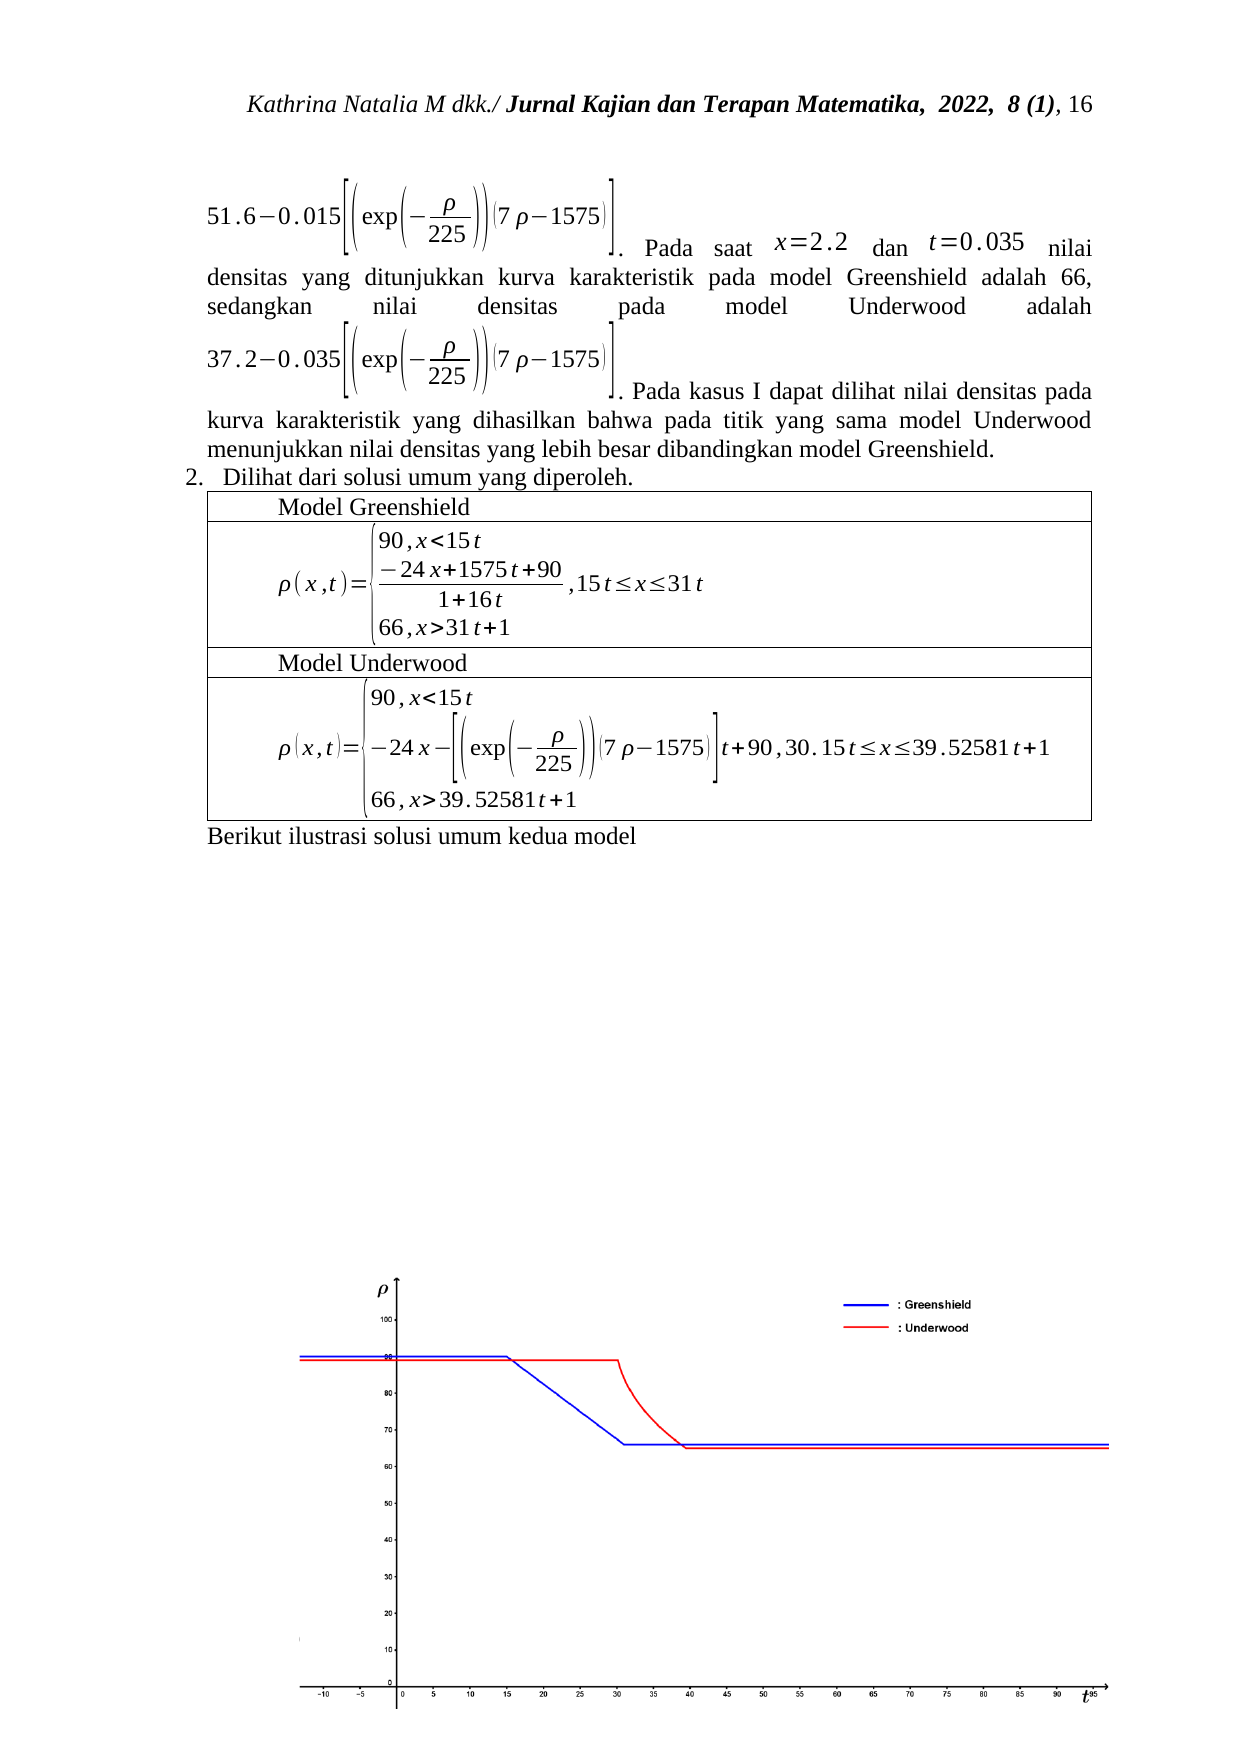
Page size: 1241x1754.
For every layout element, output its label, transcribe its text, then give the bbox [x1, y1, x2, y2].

table_header Model Greenshield [208, 492, 1091, 521]
table_cell Model Underwood [208, 648, 1091, 677]
table_cell [208, 678, 1091, 820]
picture [299, 1276, 1109, 1709]
list Dilihat dari solusi umum yang diperoleh. [185, 462, 1092, 491]
table_cell [208, 522, 1091, 647]
text Berikut ilustrasi solusi umum kedua model [207, 821, 1092, 850]
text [207, 177, 1092, 462]
